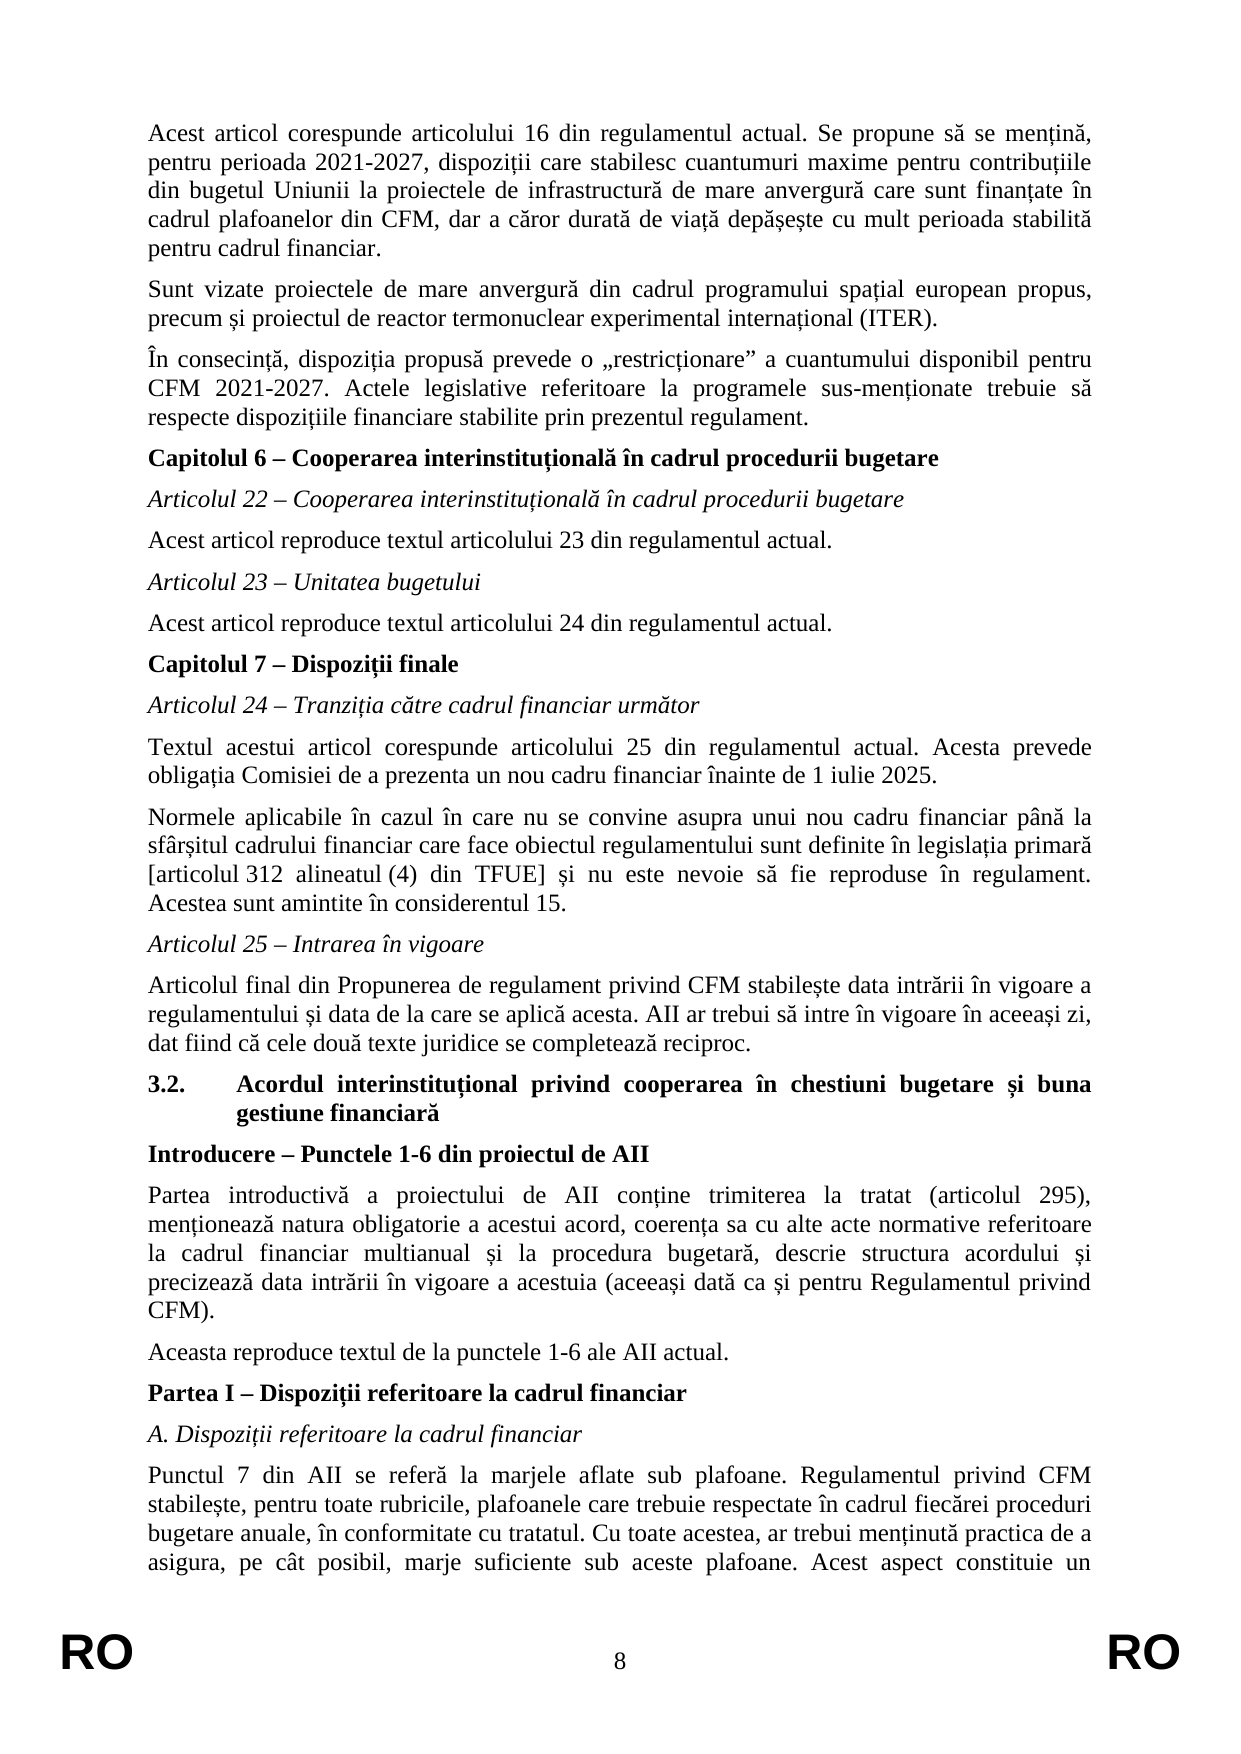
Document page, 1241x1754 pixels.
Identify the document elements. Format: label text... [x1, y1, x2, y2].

text Introducere – Punctele 1-6 din proiectul de AII [148, 1139, 1093, 1168]
text Articolul 25 – Intrarea în vigoare [148, 929, 1093, 958]
text Acest articol corespunde articolului 16 din regulamentul actual. Se propune să se mențină, pentru perioada 2021-2027, dispoziții care stabilesc cuantumuri maxime pentru contribuțiile din bugetul Uniunii la proiectele de infrastructură de mare anvergură care sunt finanțate în cadrul plafoanelor din CFM, dar a căror durată de viață depășește cu mult perioada stabilită pentru cadrul financiar. [148, 118, 1093, 262]
text Capitolul 7 – Dispoziții finale [148, 649, 1093, 678]
text Articolul 24 – Tranziția către cadrul financiar următor [148, 691, 1093, 719]
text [148, 1461, 1093, 1576]
text A. Dispoziții referitoare la cadrul financiar [148, 1419, 1093, 1448]
text Articolul 23 – Unitatea bugetului [148, 567, 1093, 596]
text Acest articol reproduce textul articolului 24 din regulamentul actual. [148, 608, 1093, 637]
subtitle 3.2. Acordul interinstituțional privind cooperarea în chestiuni bugetare și buna gestiune financiară [148, 1069, 1093, 1127]
text Sunt vizate proiectele de mare anvergură din cadrul programului spațial european propus, precum și proiectul de reactor termonuclear experimental internațional (ITER). [148, 274, 1093, 332]
text Normele aplicabile în cazul în care nu se convine asupra unui nou cadru financiar până la sfârșitul cadrului financiar care face obiectul regulamentului sunt definite în legislația primară [articolul 312 alineatul (4) din TFUE] și nu este nevoie să fie reproduse în regulament. Acestea sunt amintite în considerentul 15. [148, 802, 1093, 917]
text Partea I – Dispoziții referitoare la cadrul financiar [148, 1378, 1093, 1407]
text Textul acestui articol corespunde articolului 25 din regulamentul actual. Acesta prevede obligația Comisiei de a prezenta un nou cadru financiar înainte de 1 iulie 2025. [148, 732, 1093, 789]
text Acest articol reproduce textul articolului 23 din regulamentul actual. [148, 526, 1093, 554]
text Capitolul 6 – Cooperarea interinstituțională în cadrul procedurii bugetare [148, 443, 1093, 472]
text Partea introductivă a proiectului de AII conține trimiterea la tratat (articolul 295), menționează natura obligatorie a acestui acord, coerența sa cu alte acte normative referitoare la cadrul financiar multianual și la procedura bugetară, descrie structura acordului și precizează data intrării în vigoare a acestuia (aceeași dată ca și pentru Regulamentul privind CFM). [148, 1181, 1093, 1324]
text Aceasta reproduce textul de la punctele 1-6 ale AII actual. [148, 1337, 1093, 1366]
text În consecință, dispoziția propusă prevede o „restricționare” a cuantumului disponibil pentru CFM 2021-2027. Actele legislative referitoare la programele sus-menționate trebuie să respecte dispozițiile financiare stabilite prin prezentul regulament. [148, 344, 1093, 431]
text Articolul 22 – Cooperarea interinstituțională în cadrul procedurii bugetare [148, 484, 1093, 513]
text Articolul final din Propunerea de regulament privind CFM stabilește data intrării în vigoare a regulamentului și data de la care se aplică acesta. AII ar trebui să intre în vigoare în aceeași zi, dat fiind că cele două texte juridice se completează reciproc. [148, 971, 1093, 1057]
